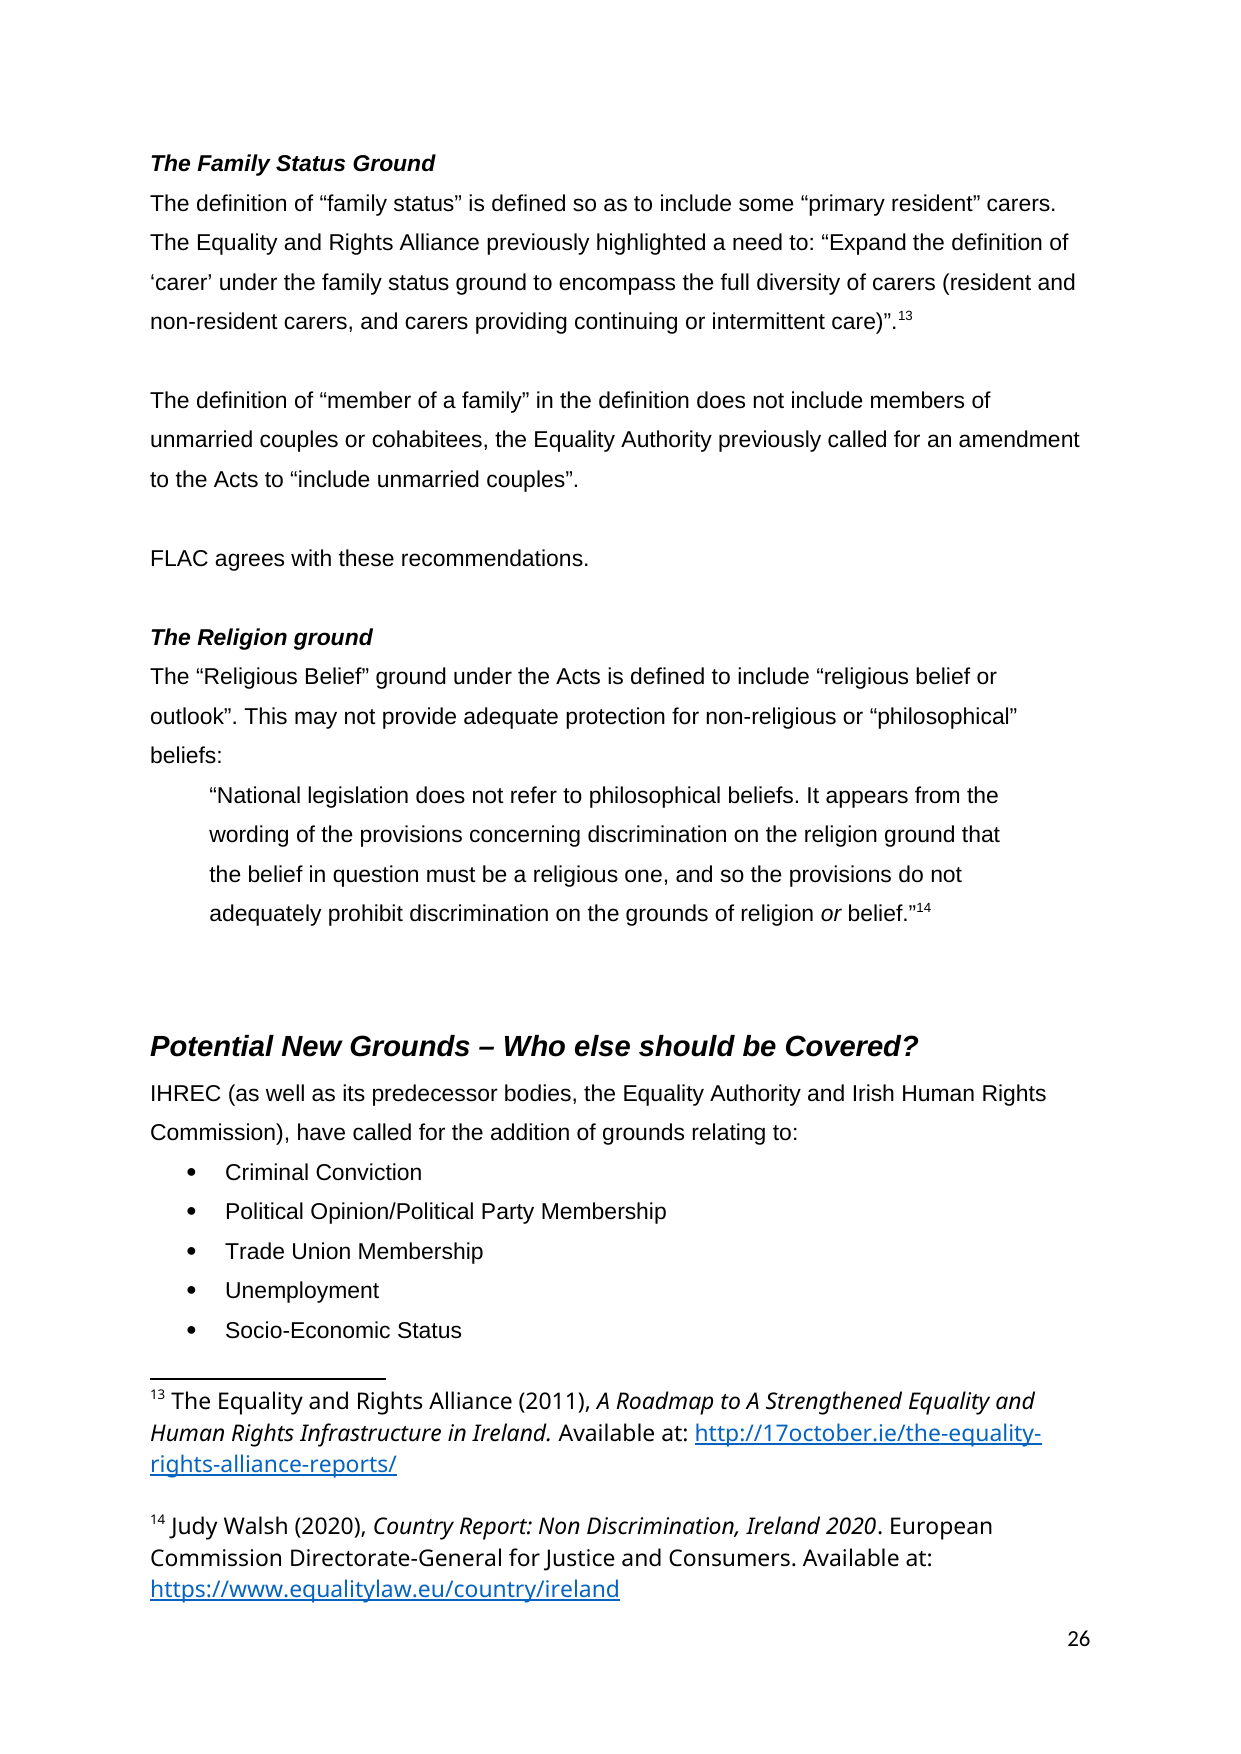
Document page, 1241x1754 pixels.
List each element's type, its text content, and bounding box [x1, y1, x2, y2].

text Potential New Grounds – Who else should be Covered? [150, 1029, 1090, 1063]
text The definition of “member of a family” in the definition does not include members of unmarried couples or cohabitees, the Equality Authority previously called for an amendment to the Acts to “include unmarried couples”. [150, 387, 1090, 492]
text IHREC (as well as its predecessor bodies, the Equality Authority and Irish Human Rights Commission), have called for the addition of grounds relating to: [150, 1080, 1090, 1146]
list Socio-Economic Status [187, 1317, 1090, 1343]
text The definition of “family status” is defined so as to include some “primary resident” carers. The Equality and Rights Alliance previously highlighted a need to: “Expand the definition of ‘carer’ under the family status ground to encompass the full diversity of carers (resident and non-resident carers, and carers providing continuing or intermittent care)”. [150, 189, 1090, 334]
list Political Opinion/Political Party Membership [187, 1198, 1090, 1224]
list Criminal Conviction [187, 1159, 1090, 1185]
text FLAC agrees with these recommendations. [150, 545, 1090, 571]
text “National legislation does not refer to philosophical beliefs. It appears from the wording of the provisions concerning discrimination on the religion ground that the belief in question must be a religious one, and so the provisions do not adequately prohibit discrimination on the grounds of religion or belief.” [209, 782, 1021, 926]
text The “Religious Belief” ground under the Acts is defined to include “religious belief or outlook”. This may not provide adequate protection for non-religious or “philosophical” beliefs: [150, 663, 1090, 768]
list Trade Union Membership [187, 1238, 1090, 1264]
text The Family Status Ground [150, 150, 1090, 176]
text The Religion ground [150, 624, 1090, 650]
list Unemployment [187, 1277, 1090, 1303]
